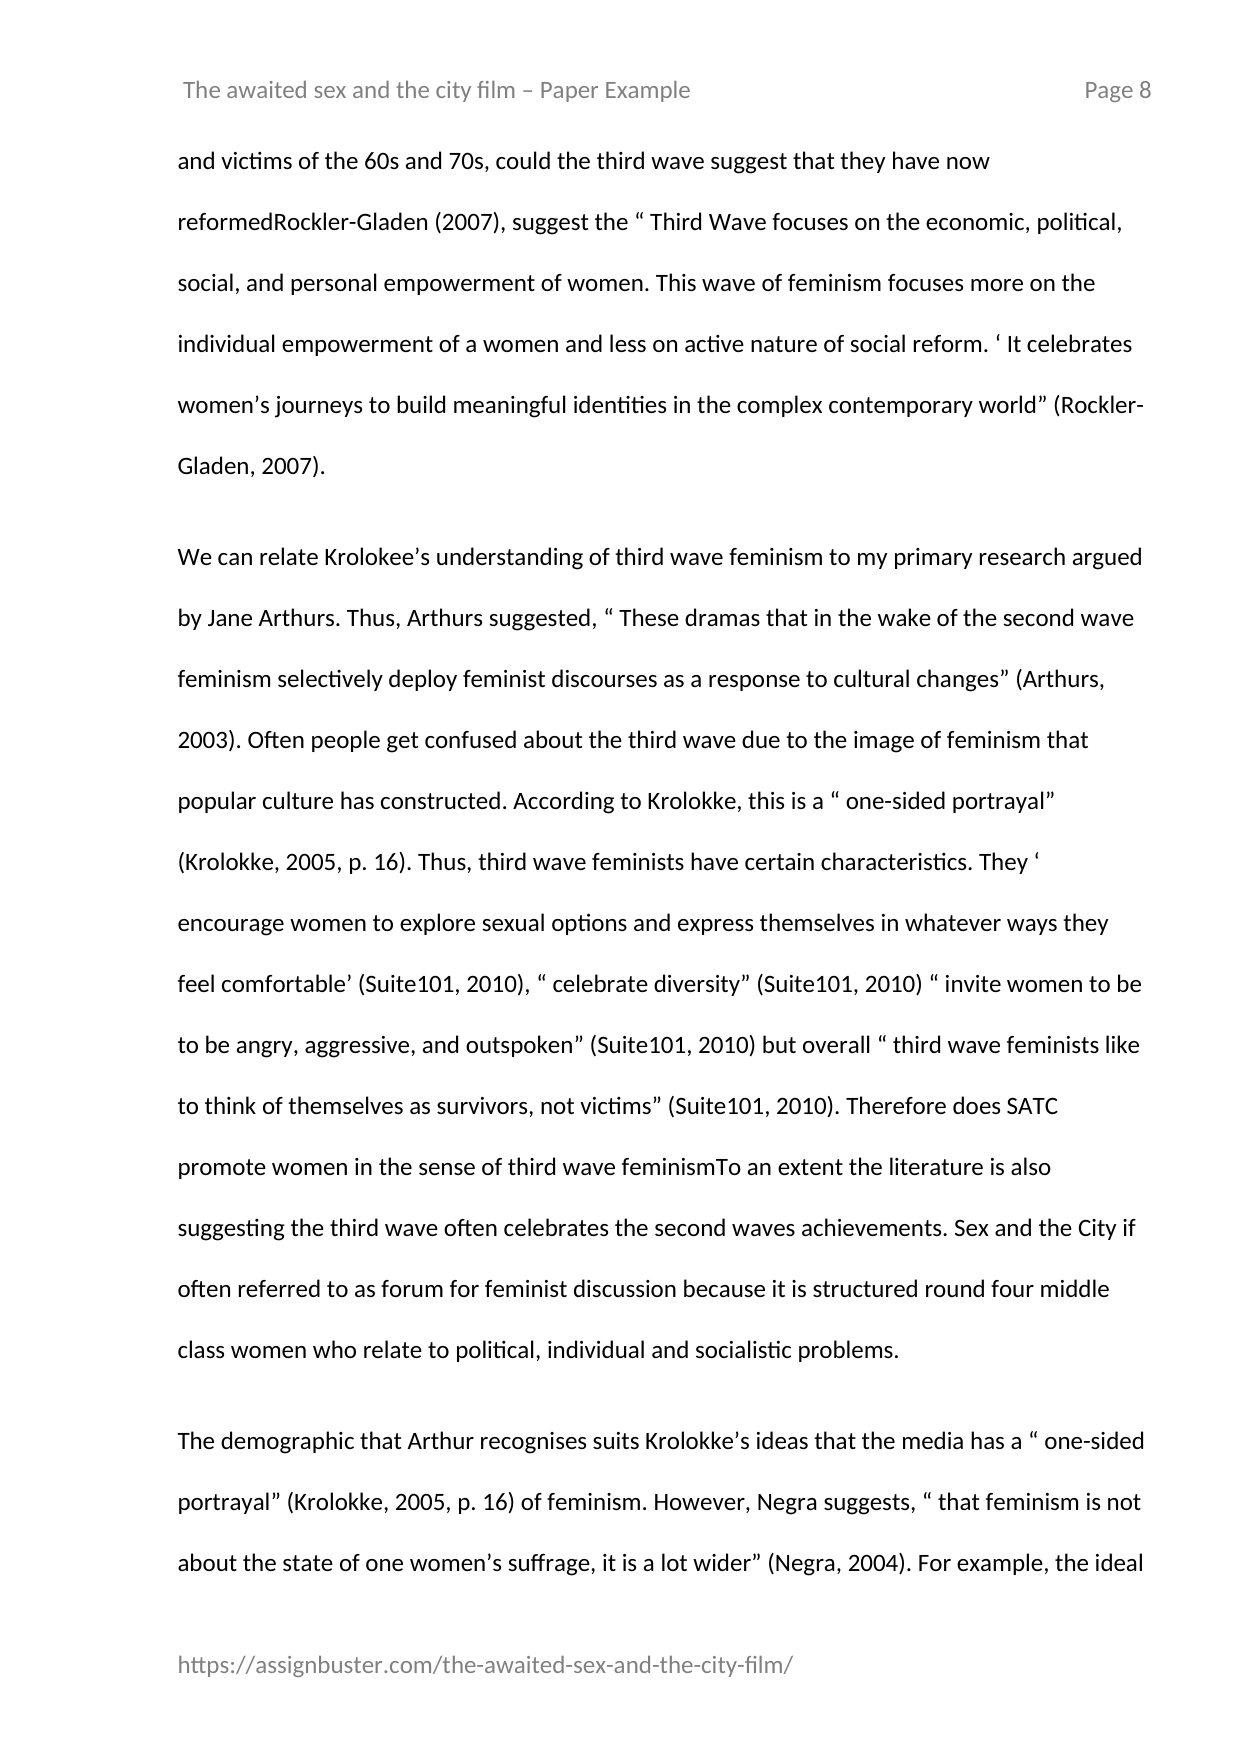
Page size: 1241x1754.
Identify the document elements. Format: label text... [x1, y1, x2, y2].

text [177, 145, 1152, 481]
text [177, 1425, 1152, 1577]
text We can relate Krolokee’s understanding of third wave feminism to my primary research argued by Jane Arthurs. Thus, Arthurs suggested, “ These dramas that in the wake of the second wave feminism selectively deploy feminist discourses as a response to cultural changes” (Arthurs, 2003). Often people get confused about the third wave due to the image of feminism that popular culture has constructed. According to Krolokke, this is a “ one-sided portrayal” (Krolokke, 2005, p. 16). Thus, third wave feminists have certain characteristics. They ‘ encourage women to explore sexual options and express themselves in whatever ways they feel comfortable’ (Suite101, 2010), “ celebrate diversity” (Suite101, 2010) “ invite women to be to be angry, aggressive, and outspoken” (Suite101, 2010) but overall “ third wave feminists like to think of themselves as survivors, not victims” (Suite101, 2010). Therefore does SATC promote women in the sense of third wave feminismTo an extent the literature is also suggesting the third wave often celebrates the second waves achievements. Sex and the City if often referred to as forum for feminist discussion because it is structured round four middle class women who relate to political, individual and socialistic problems. [177, 541, 1152, 1365]
